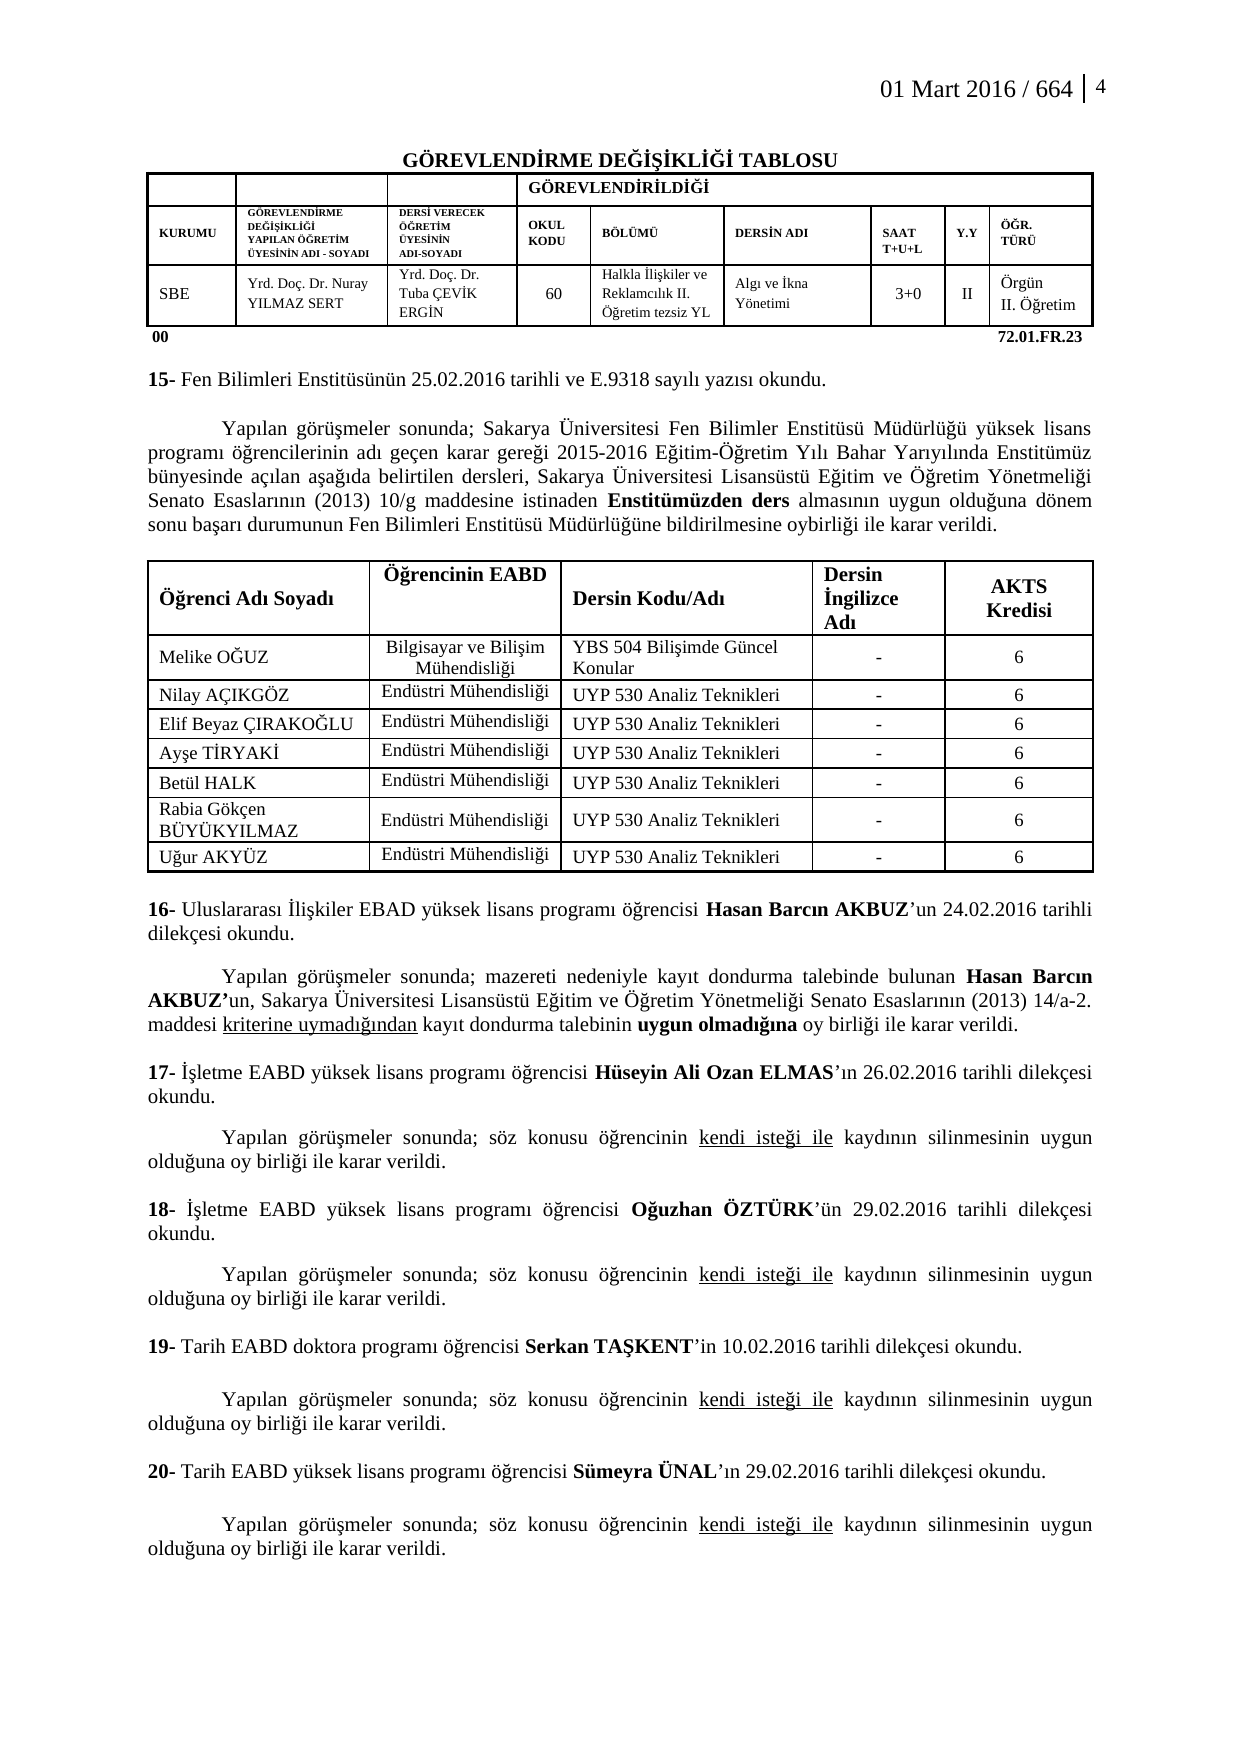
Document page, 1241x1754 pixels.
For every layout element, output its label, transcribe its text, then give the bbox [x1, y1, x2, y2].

table_cell Yrd. Doç. Dr. Nuray YILMAZ SERT [237, 266, 387, 325]
text Yapılan görüşmeler sonunda; mazereti nedeniyle kayıt dondurma talebinde bulunan Hasan Barcın AKBUZ’un, Sakarya Üniversitesi Lisansüstü Eğitim ve Öğretim Yönetmeliği Senato Esaslarının (2013) 14/a-2. maddesi kriterine uymadığından kayıt dondurma talebinin uygun olmadığına oy birliği ile karar verildi. [148, 964, 1093, 1036]
table_cell UYP 530 Analiz Teknikleri [562, 739, 812, 767]
table_cell KURUMU [149, 207, 235, 264]
text GÖREVLENDİRME DEĞİŞİKLİĞİ TABLOSU [148, 148, 1093, 172]
table_cell Uğur AKYÜZ [149, 843, 369, 870]
table_header AKTS Kredisi [946, 562, 1092, 634]
table_cell 6 [946, 636, 1092, 679]
table_header Dersin İngilizce Adı [813, 562, 944, 634]
table_cell Endüstri Mühendisliği [370, 798, 560, 841]
table_cell Endüstri Mühendisliği [370, 710, 560, 738]
text 15- Fen Bilimleri Enstitüsünün 25.02.2016 tarihli ve E.9318 sayılı yazısı okundu. [148, 367, 1093, 391]
text Yapılan görüşmeler sonunda; söz konusu öğrencinin kendi isteği ile kaydının silinmesinin uygun olduğuna oy birliği ile karar verildi. [148, 1125, 1093, 1173]
table_header Öğrencinin EABD [370, 562, 560, 634]
table_cell UYP 530 Analiz Teknikleri [562, 710, 812, 738]
text Yapılan görüşmeler sonunda; söz konusu öğrencinin kendi isteği ile kaydının silinmesinin uygun olduğuna oy birliği ile karar verildi. [148, 1387, 1093, 1435]
table_cell 3+0 [872, 266, 944, 325]
table_header GÖREVLENDİRİLDİĞİ [518, 175, 1091, 205]
table_cell Ayşe TİRYAKİ [149, 739, 369, 767]
table_header Öğrenci Adı Soyadı [149, 562, 369, 634]
table_cell DERSİ VERECEK ÖĞRETİM ÜYESİNİN ADI-SOYADI [388, 207, 516, 264]
table_cell UYP 530 Analiz Teknikleri [562, 843, 812, 870]
table_header [149, 175, 235, 205]
table_cell DERSİN ADI [725, 207, 870, 264]
table_cell 60 [518, 266, 590, 325]
table_cell Nilay AÇIKGÖZ [149, 681, 369, 708]
table_cell BÖLÜMÜ [591, 207, 723, 264]
table_cell Endüstri Mühendisliği [370, 769, 560, 796]
table_cell Endüstri Mühendisliği [370, 843, 560, 870]
table_cell - [813, 769, 944, 796]
text Yapılan görüşmeler sonunda; söz konusu öğrencinin kendi isteği ile kaydının silinmesinin uygun olduğuna oy birliği ile karar verildi. [148, 1262, 1093, 1310]
table_cell Endüstri Mühendisliği [370, 739, 560, 767]
table_header [388, 175, 516, 205]
table_cell YBS 504 Bilişimde Güncel Konular [562, 636, 812, 679]
table_cell ÖĞR. TÜRÜ [990, 207, 1091, 264]
table_cell 6 [946, 843, 1092, 870]
table_cell Melike OĞUZ [149, 636, 369, 679]
table_cell - [813, 636, 944, 679]
table_cell Rabia Gökçen BÜYÜKYILMAZ [149, 798, 369, 841]
table_cell UYP 530 Analiz Teknikleri [562, 798, 812, 841]
text Yapılan görüşmeler sonunda; söz konusu öğrencinin kendi isteği ile kaydının silinmesinin uygun olduğuna oy birliği ile karar verildi. [148, 1512, 1093, 1560]
table_cell - [813, 710, 944, 738]
table_cell OKUL KODU [518, 207, 590, 264]
text 00 72.01.FR.23 [148, 327, 1093, 346]
table_cell GÖREVLENDİRME DEĞİŞİKLİĞİ YAPILAN ÖĞRETİM ÜYESİNİN ADI - SOYADI [237, 207, 387, 264]
table_cell - [813, 798, 944, 841]
text 19- Tarih EABD doktora programı öğrencisi Serkan TAŞKENT’in 10.02.2016 tarihli dilekçesi okundu. [148, 1334, 1093, 1358]
table_cell - [813, 843, 944, 870]
text 18- İşletme EABD yüksek lisans programı öğrencisi Oğuzhan ÖZTÜRK’ün 29.02.2016 tarihli dilekçesi okundu. [148, 1197, 1093, 1245]
table_cell 6 [946, 798, 1092, 841]
table_cell - [813, 681, 944, 708]
table_cell Y.Y [946, 207, 989, 264]
table_cell 6 [946, 769, 1092, 796]
table_cell UYP 530 Analiz Teknikleri [562, 769, 812, 796]
table_cell Örgün II. Öğretim [990, 266, 1091, 325]
text 20- Tarih EABD yüksek lisans programı öğrencisi Sümeyra ÜNAL’ın 29.02.2016 tarihli dilekçesi okundu. [148, 1459, 1093, 1483]
text 17- İşletme EABD yüksek lisans programı öğrencisi Hüseyin Ali Ozan ELMAS’ın 26.02.2016 tarihli dilekçesi okundu. [148, 1060, 1093, 1108]
table_cell SBE [149, 266, 235, 325]
text 16- Uluslararası İlişkiler EBAD yüksek lisans programı öğrencisi Hasan Barcın AKBUZ’un 24.02.2016 tarihli dilekçesi okundu. [148, 897, 1093, 945]
table_cell Algı ve İkna Yönetimi [725, 266, 870, 325]
table_cell Betül HALK [149, 769, 369, 796]
table_cell 6 [946, 681, 1092, 708]
table_cell UYP 530 Analiz Teknikleri [562, 681, 812, 708]
text Yapılan görüşmeler sonunda; Sakarya Üniversitesi Fen Bilimler Enstitüsü Müdürlüğü yüksek lisans programı öğrencilerinin adı geçen karar gereği 2015-2016 Eğitim-Öğretim Yılı Bahar Yarıyılında Enstitümüz bünyesinde açılan aşağıda belirtilen dersleri, Sakarya Üniversitesi Lisansüstü Eğitim ve Öğretim Yönetmeliği Senato Esaslarının (2013) 10/g maddesine istinaden Enstitümüzden ders almasının uygun olduğuna dönem sonu başarı durumunun Fen Bilimleri Enstitüsü Müdürlüğüne bildirilmesine oybirliği ile karar verildi. [148, 416, 1093, 536]
table_cell Elif Beyaz ÇIRAKOĞLU [149, 710, 369, 738]
table_header Dersin Kodu/Adı [562, 562, 812, 634]
table_cell II [946, 266, 989, 325]
table_cell SAAT T+U+L [872, 207, 944, 264]
table_cell Yrd. Doç. Dr. Tuba ÇEVİK ERGİN [388, 266, 516, 325]
table_cell 6 [946, 710, 1092, 738]
table_header [237, 175, 387, 205]
table_cell Bilgisayar ve Bilişim Mühendisliği [370, 636, 560, 679]
table_cell Endüstri Mühendisliği [370, 681, 560, 708]
table_cell 6 [946, 739, 1092, 767]
table_cell - [813, 739, 944, 767]
table_cell Halkla İlişkiler ve Reklamcılık II. Öğretim tezsiz YL [591, 266, 723, 325]
